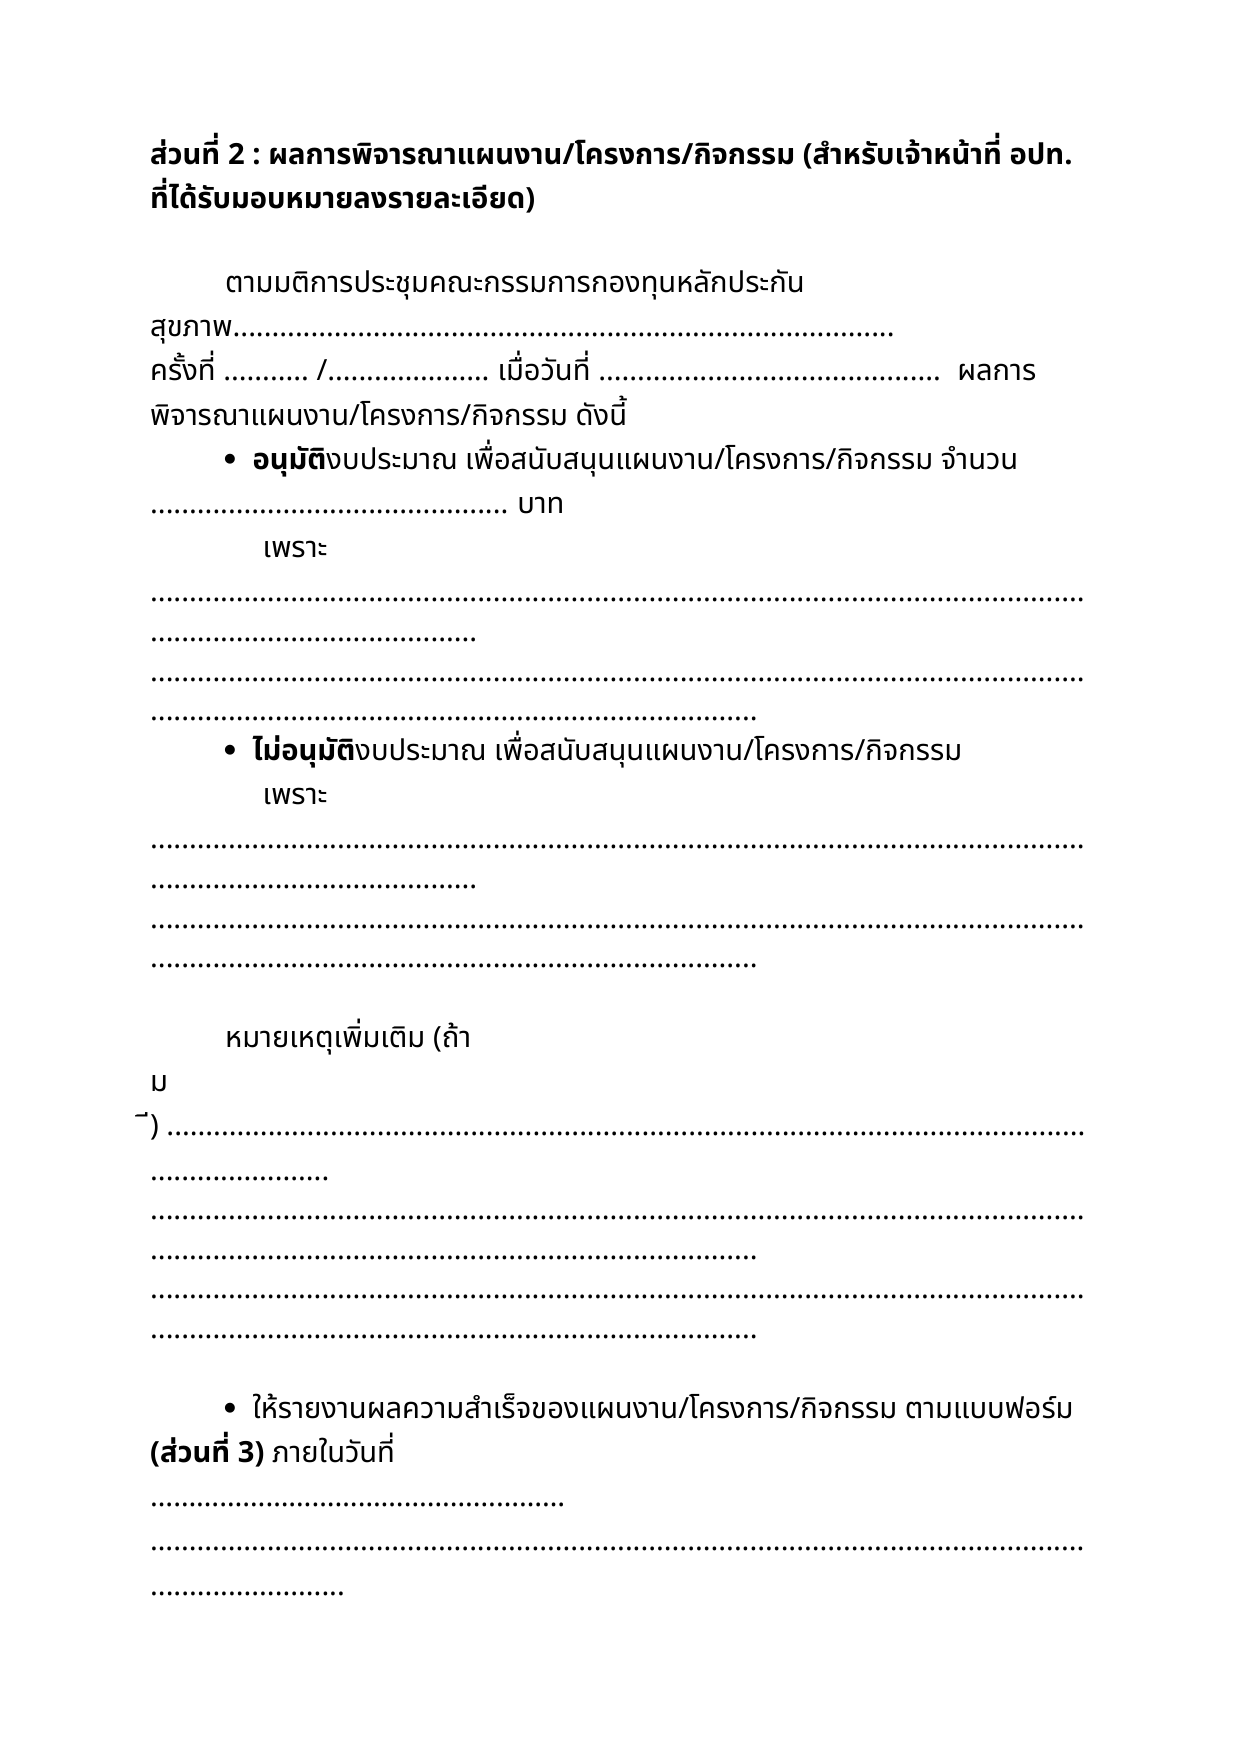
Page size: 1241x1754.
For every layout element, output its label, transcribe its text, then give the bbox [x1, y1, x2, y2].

text หมายเหตุเพิ่มเติม (ถ้ามี) ............................................................................................................................................. ...................................................................................................................................................................................................... ...................................................................................................................................................................................................... [150, 1016, 1090, 1347]
text ตามมติการประชุมคณะกรรมการกองทุนหลักประกันสุขภาพ..................................................................................... ครั้งที่ ........... /......…………… เมื่อวันที่ ............................................ ผลการพิจารณาแผนงาน/โครงการ/กิจกรรม ดังนี้ [150, 261, 1090, 438]
text อนุมัติงบประมาณ เพื่อสนับสนุนแผนงาน/โครงการ/กิจกรรม จำนวน .............................................. บาท [150, 438, 1090, 527]
text เพราะ .................................................................................................................................................................. [150, 527, 1090, 650]
text ให้รายงานผลความสำเร็จของแผนงาน/โครงการ/กิจกรรม ตามแบบฟอร์ม (ส่วนที่ 3) ภายในวันที่ ………………………………………………….............................................................................................................................................. [150, 1387, 1090, 1603]
text ...................................................................................................................................................................................................... [150, 897, 1090, 976]
text ไม่อนุมัติงบประมาณ เพื่อสนับสนุนแผนงาน/โครงการ/กิจกรรม [150, 729, 1090, 774]
text เพราะ .................................................................................................................................................................. [150, 774, 1090, 897]
text ...................................................................................................................................................................................................... [150, 650, 1090, 729]
text ส่วนที่ 2 : ผลการพิจารณาแผนงาน/โครงการ/กิจกรรม (สำหรับเจ้าหน้าที่ อปท. ที่ได้รับมอบหมายลงรายละเอียด) [150, 133, 1090, 221]
